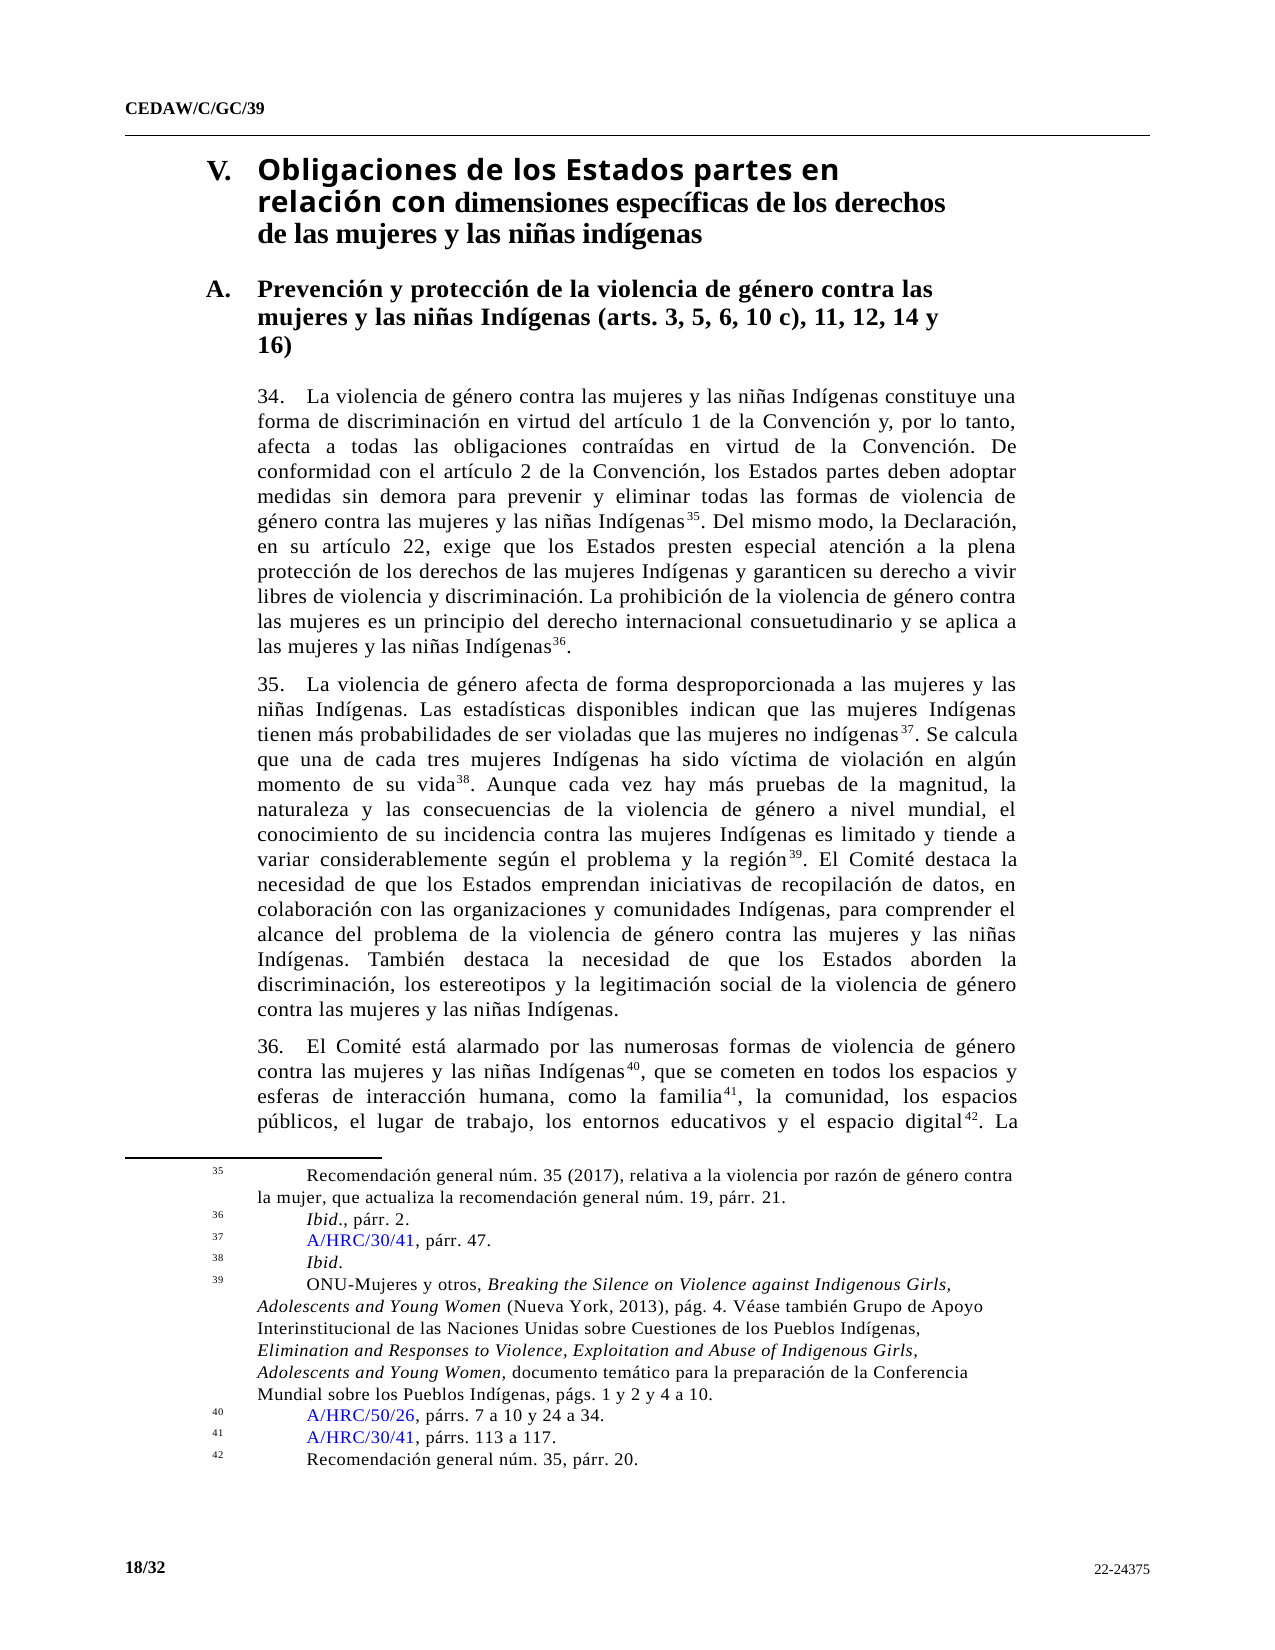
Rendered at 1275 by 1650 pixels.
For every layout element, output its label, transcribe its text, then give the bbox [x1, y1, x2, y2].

list La violencia de género afecta de forma desproporcionada a las mujeres y las niñas Indígenas. Las estadísticas disponibles indican que las mujeres Indígenas tienen más probabilidades de ser violadas que las mujeres no indígenas. Se calcula que una de cada tres mujeres Indígenas ha sido víctima de violación en algún momento de su vida. Aunque cada vez hay más pruebas de la magnitud, la naturaleza y las consecuencias de la violencia de género a nivel mundial, el conocimiento de su incidencia contra las mujeres Indígenas es limitado y tiende a variar considerablemente según el problema y la región. El Comité destaca la necesidad de que los Estados emprendan iniciativas de recopilación de datos, en colaboración con las organizaciones y comunidades Indígenas, para comprender el alcance del problema de la violencia de género contra las mujeres y las niñas Indígenas. También destaca la necesidad de que los Estados aborden la discriminación, los estereotipos y la legitimación social de la violencia de género contra las mujeres y las niñas Indígenas. [257, 671, 1018, 1021]
list El Comité está alarmado por las numerosas formas de violencia de género contra las mujeres y las niñas Indígenas, que se cometen en todos los espacios y esferas de interacción humana, como la familia, la comunidad, los espacios públicos, el lugar de trabajo, los entornos educativos y el espacio digital. La violencia puede ser psicológica, física, sexual, económica y política, así como una forma de tortura. La violencia espiritual se ejerce con frecuencia contra las mujeres y las niñas Indígenas, dañando la identidad colectiva de sus comunidades y su conexión con su vida espiritual, su cultura, sus territorios, su medio ambiente y sus recursos naturales. La violencia contra las mujeres y las niñas Indígenas con discapacidad y las mujeres Indígenas de edad avanzada ocurre con frecuencia en las instituciones, en particular en las cerradas y segregadas. Las mujeres y las niñas Indígenas suelen ser víctimas de violaciones, acoso, desapariciones, asesinatos y feminicidios. [257, 1034, 1018, 1134]
text A. Prevención y protección de la violencia de género contra las mujeres y las niñas Indígenas (arts. 3, 5, 6, 10 c), 11, 12, 14 y 16) [125, 274, 941, 359]
list La violencia de género contra las mujeres y las niñas Indígenas constituye una forma de discriminación en virtud del artículo 1 de la Convención y, por lo tanto, afecta a todas las obligaciones contraídas en virtud de la Convención. De conformidad con el artículo 2 de la Convención, los Estados partes deben adoptar medidas sin demora para prevenir y eliminar todas las formas de violencia de género contra las mujeres y las niñas Indígenas. Del mismo modo, la Declaración, en su artículo 22, exige que los Estados presten especial atención a la plena protección de los derechos de las mujeres Indígenas y garanticen su derecho a vivir libres de violencia y discriminación. La prohibición de la violencia de género contra las mujeres es un principio del derecho internacional consuetudinario y se aplica a las mujeres y las niñas Indígenas. [257, 384, 1018, 659]
text V. Obligaciones de los Estados partes en relación con dimensiones específicas de los derechos de las mujeres y las niñas indígenas [125, 156, 950, 249]
